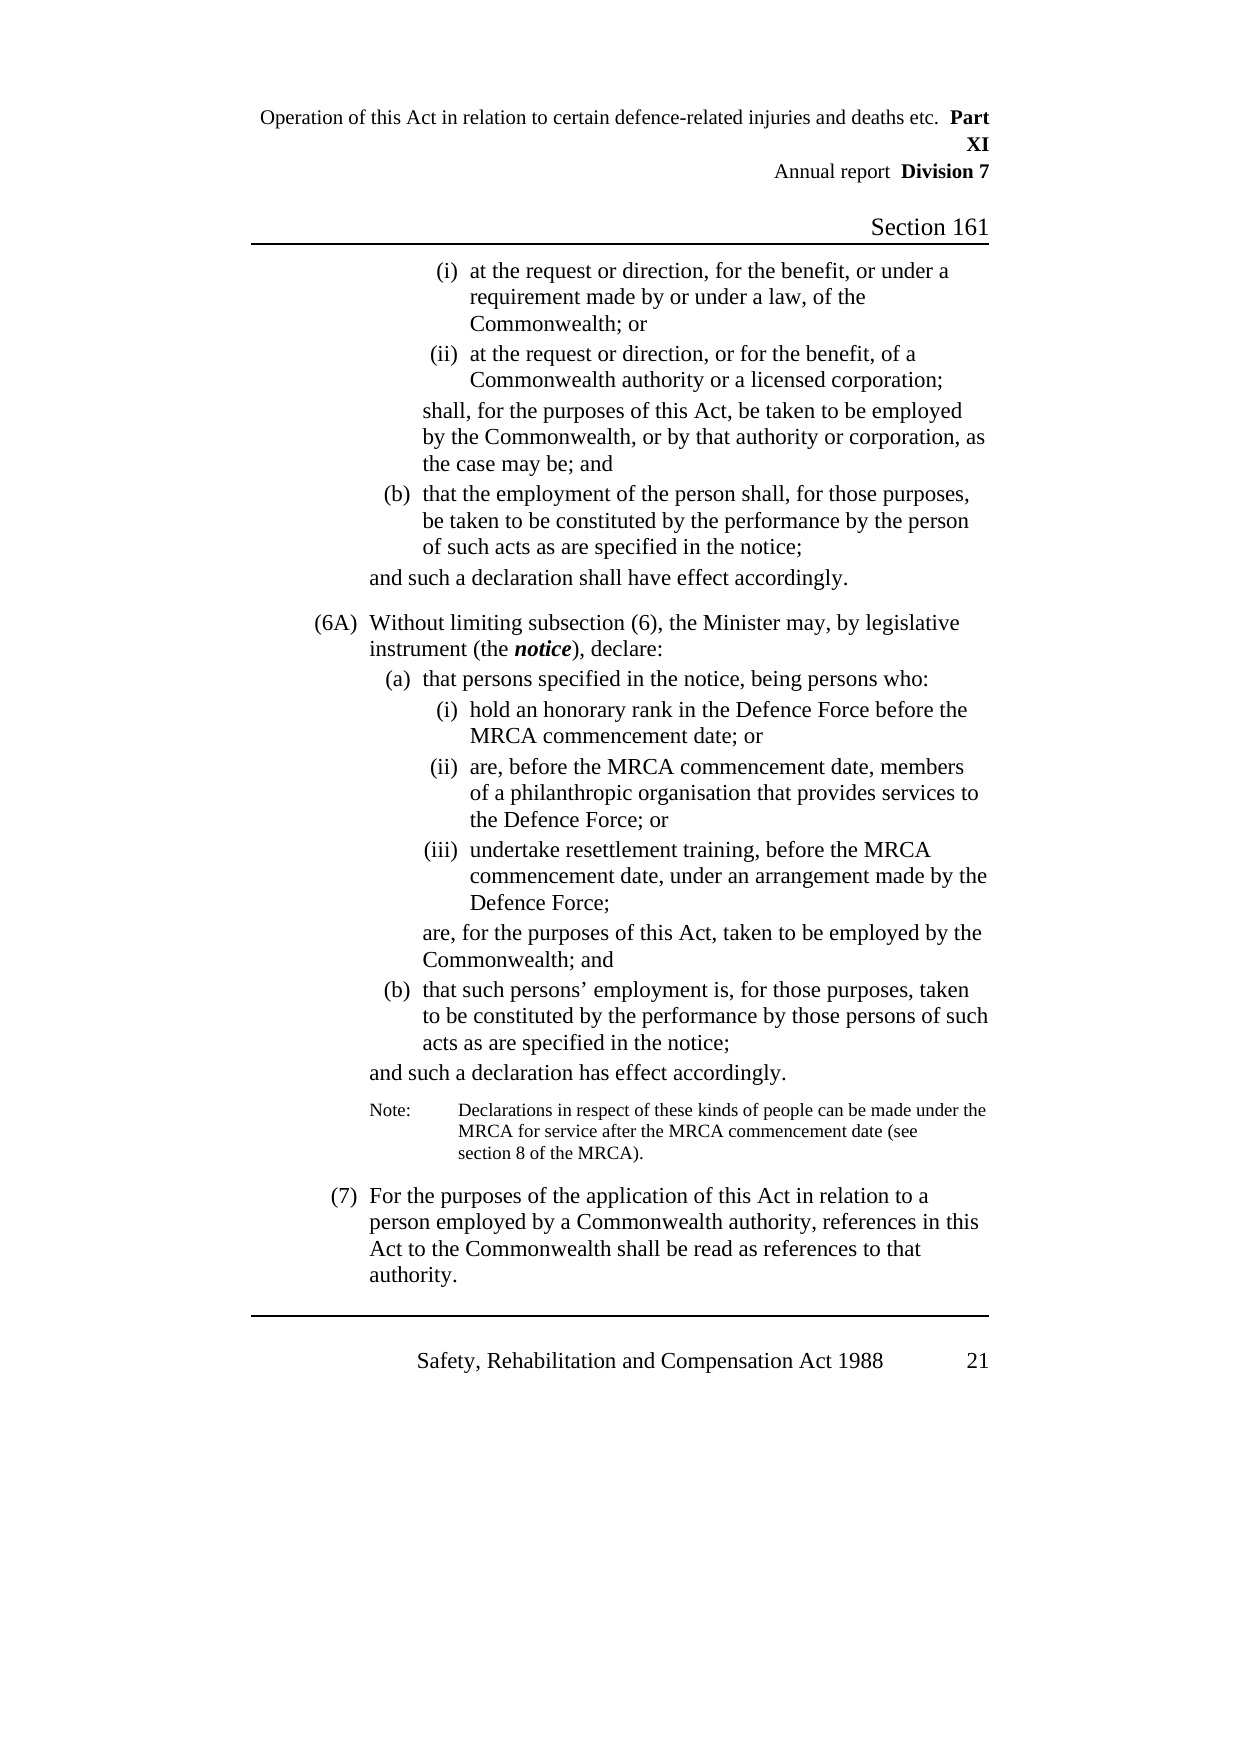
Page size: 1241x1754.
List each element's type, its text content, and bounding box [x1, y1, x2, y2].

text and such a declaration shall have effect accordingly. [369, 563, 989, 590]
text (7) For the purposes of the application of this Act in relation to a person employed by a Commonwealth authority, references in this Act to the Commonwealth shall be read as references to that authority. [251, 1182, 989, 1287]
text (b) that the employment of the person shall, for those purposes, be taken to be constituted by the performance by the person of such acts as are specified in the notice; [251, 480, 989, 559]
text (iii) undertake resettlement training, before the MRCA commencement date, under an arrangement made by the Defence Force; [251, 836, 989, 915]
text and such a declaration has effect accordingly. [369, 1059, 989, 1086]
text (ii) at the request or direction, or for the benefit, of a Commonwealth authority or a licensed corporation; [251, 340, 989, 393]
text Note: Declarations in respect of these kinds of people can be made under the MRCA for service after the MRCA commencement date (see section 8 of the MRCA). [369, 1098, 989, 1163]
text (i) hold an honorary rank in the Defence Force before the MRCA commencement date; or [251, 696, 989, 749]
text (b) that such persons’ employment is, for those purposes, taken to be constituted by the performance by those persons of such acts as are specified in the notice; [251, 976, 989, 1055]
text shall, for the purposes of this Act, be taken to be employed by the Commonwealth, or by that authority or corporation, as the case may be; and [251, 397, 989, 476]
text are, for the purposes of this Act, taken to be employed by the Commonwealth; and [251, 919, 989, 972]
text (a) that persons specified in the notice, being persons who: [251, 666, 989, 692]
text (i) at the request or direction, for the benefit, or under a requirement made by or under a law, of the Commonwealth; or [251, 257, 989, 336]
text (ii) are, before the MRCA commencement date, members of a philanthropic organisation that provides services to the Defence Force; or [251, 753, 989, 832]
text (6A) Without limiting subsection (6), the Minister may, by legislative instrument (the notice), declare: [251, 609, 989, 661]
